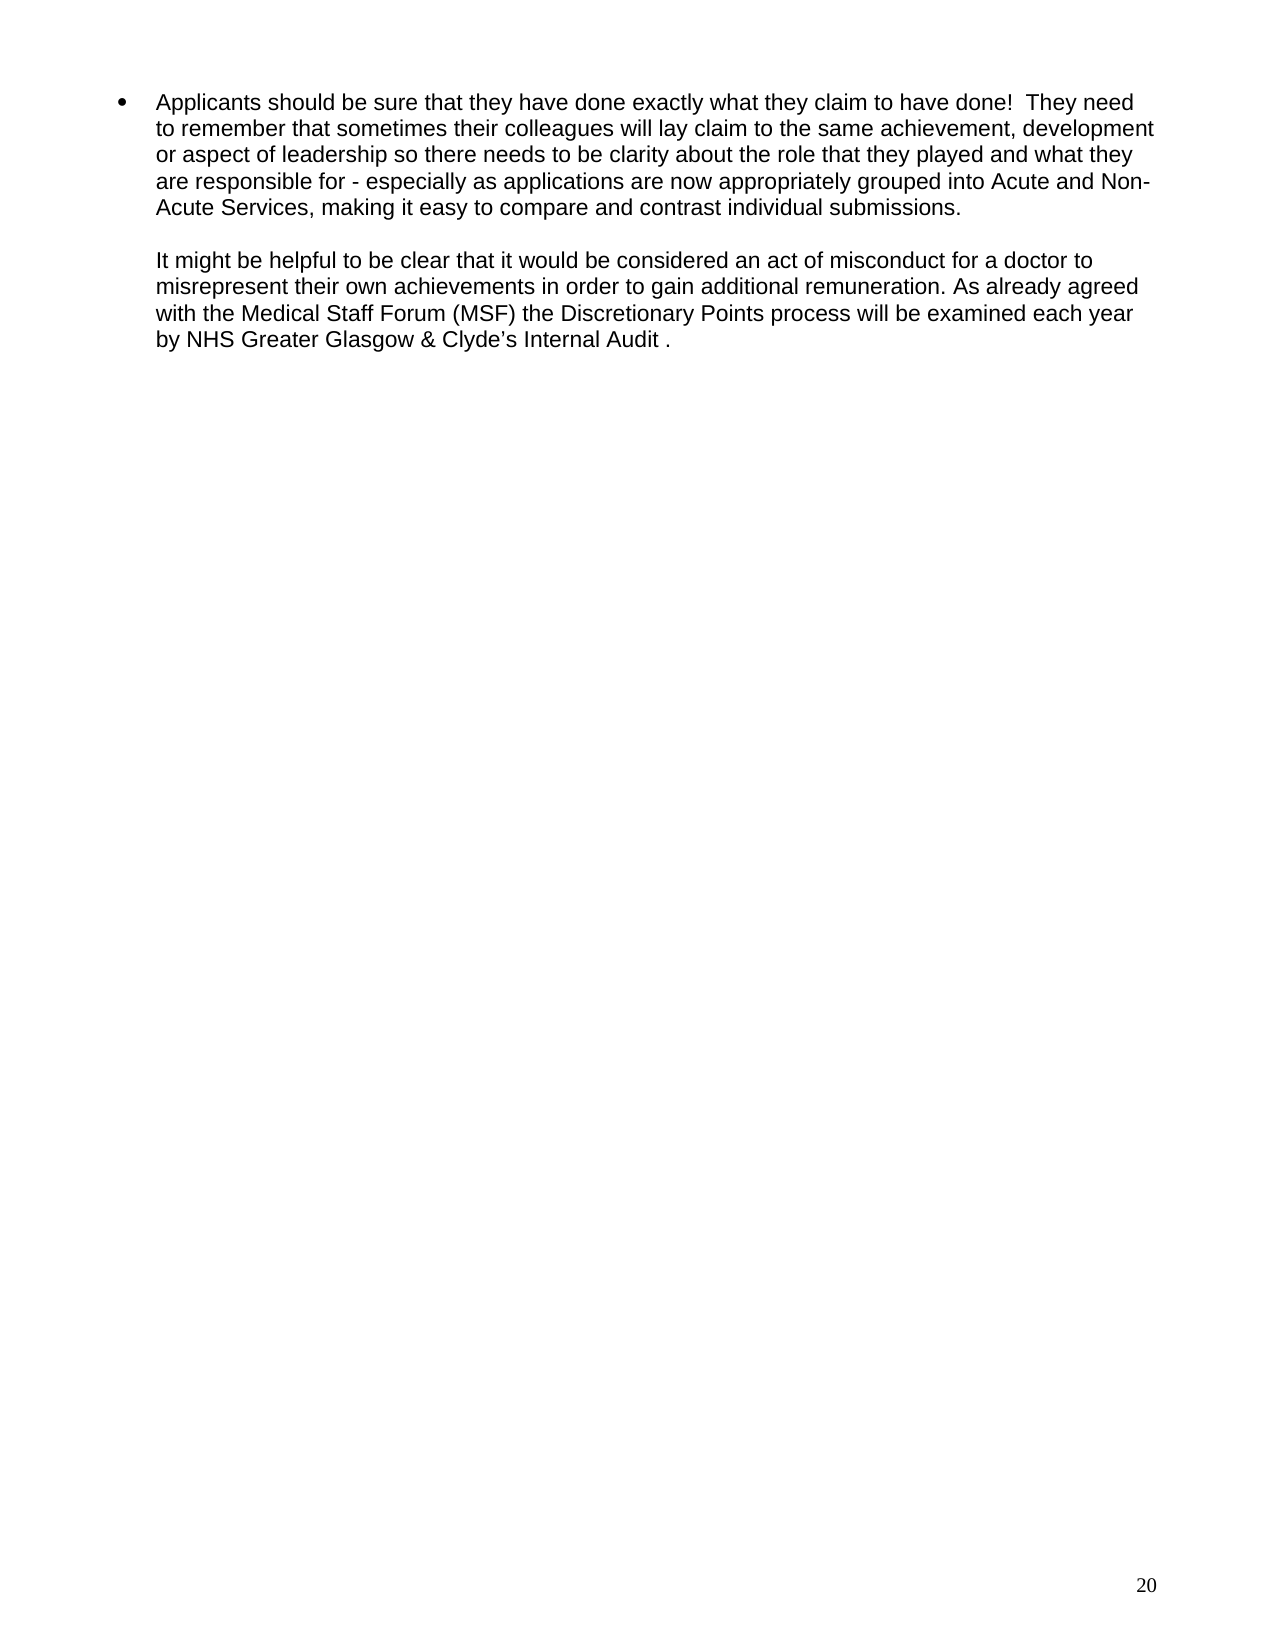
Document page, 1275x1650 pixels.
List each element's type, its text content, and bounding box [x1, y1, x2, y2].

list Applicants should be sure that they have done exactly what they claim to have done! They need to remember that sometimes their colleagues will lay claim to the same achievement, development or aspect of leadership so there needs to be clarity about the role that they played and what they are responsible for - especially as applications are now appropriately grouped into Acute and Non-Acute Services, making it easy to compare and contrast individual submissions. [118, 89, 1157, 220]
text It might be helpful to be clear that it would be considered an act of misconduct for a doctor to misrepresent their own achievements in order to gain additional remuneration. As already agreed with the Medical Staff Forum (MSF) the Discretionary Points process will be examined each year by NHS Greater Glasgow & Clyde’s Internal Audit . [156, 247, 1157, 352]
